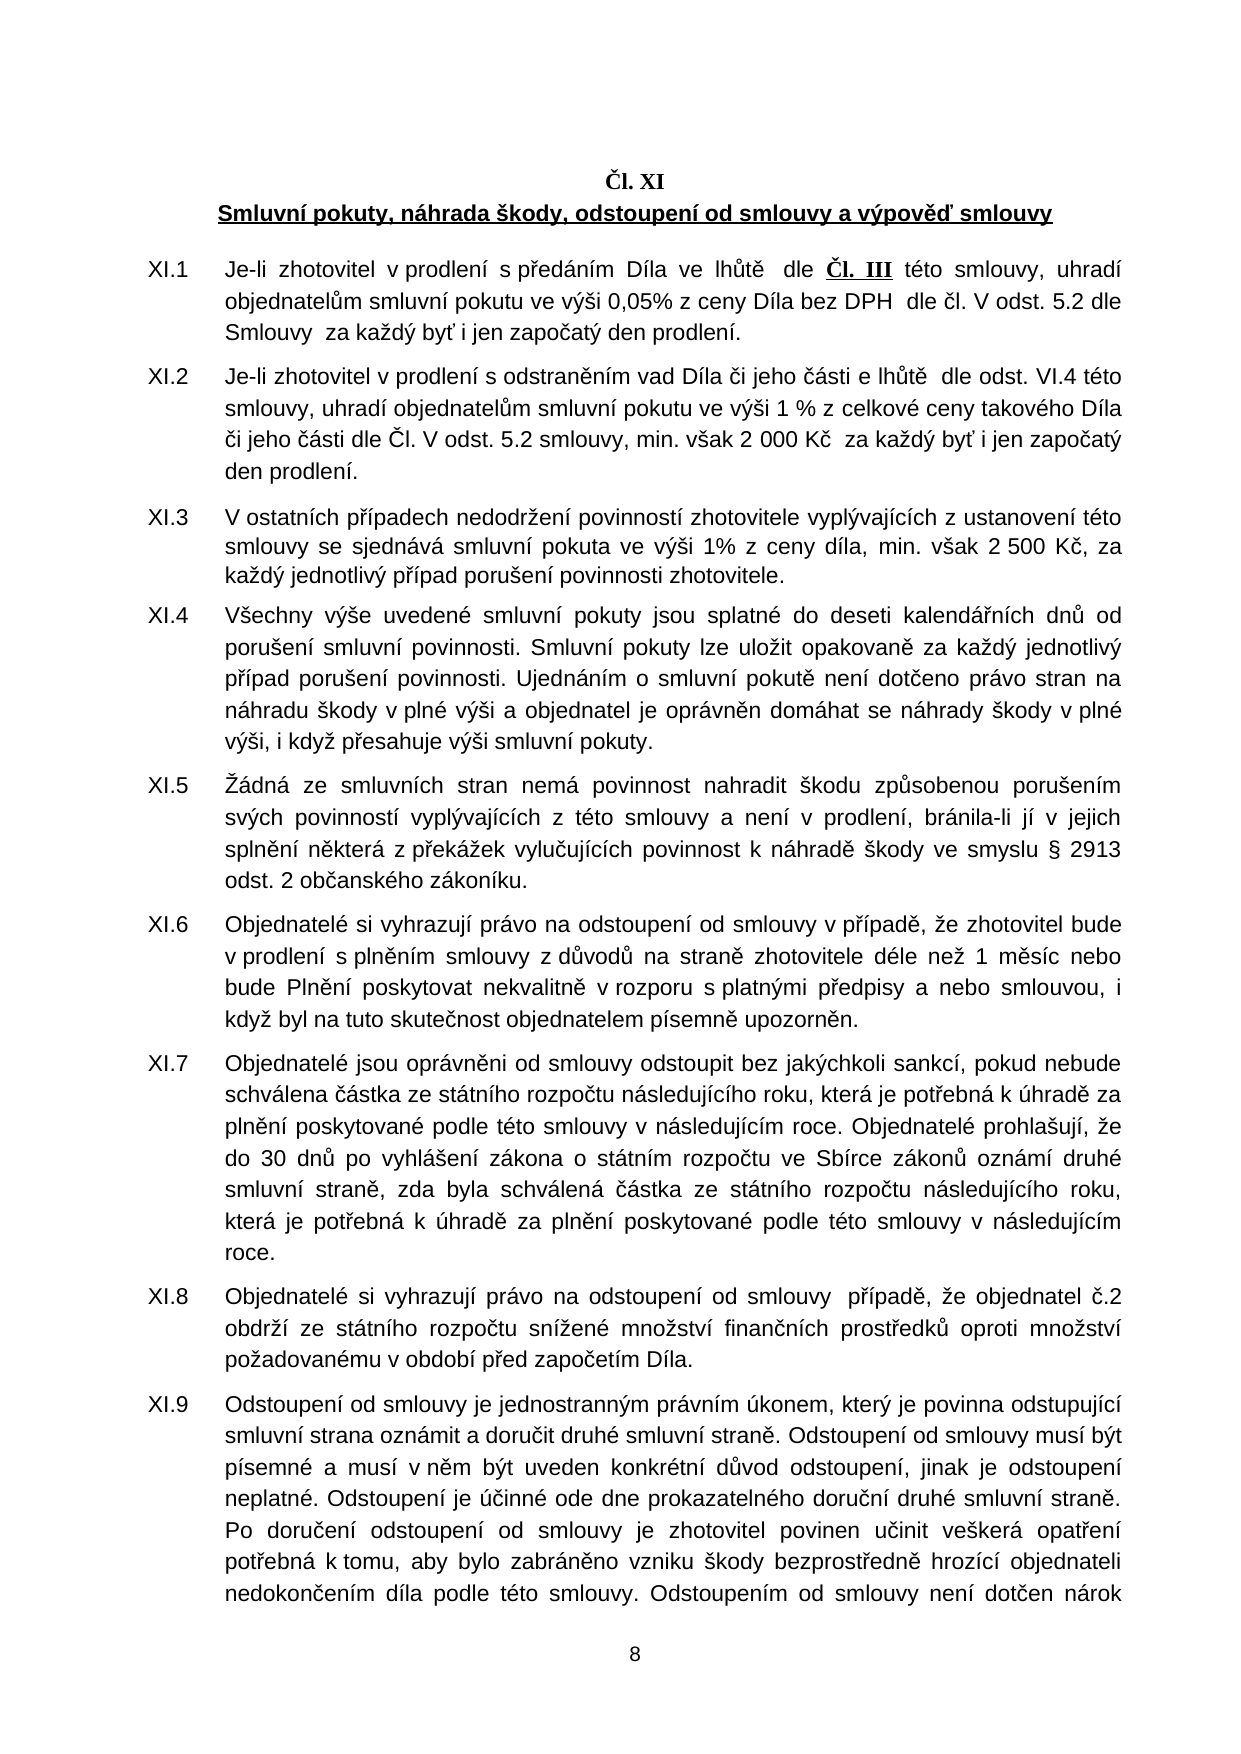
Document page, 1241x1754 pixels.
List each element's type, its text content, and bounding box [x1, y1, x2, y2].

list Je-li zhotovitel v prodlení s odstraněním vad Díla či jeho části i jeho části . ně možná, vhodné upravit dle ceny o dílo, např. 0,05 ve lhůtě dle odst. 6.4 této smlouvy, uhradí objednatelům smluvní pokutu ve výši 1 % z celkové ceny takového Díla či jeho části dle Čl. V odst. 5.2 smlouvy, min. však 2 000 Kč za každý byť i jen započatý den prodlení. [148, 363, 1122, 484]
text Smluvní pokuty, náhrada škody, odstoupení od smlouvy a výpověď smlouvy [148, 168, 1122, 226]
list Objednatelé jsou oprávněni od smlouvy odstoupit bez jakýchkoli sankcí, pokud nebude schválena částka ze státního rozpočtu následujícího roku, která je potřebná k úhradě za plnění poskytované podle této smlouvy v následujícím roce. Objednatelé prohlašují, že do 30 dnů po vyhlášení zákona o státním rozpočtu ve Sbírce zákonů oznámí druhé smluvní straně, zda byla schválená částka ze státního rozpočtu následujícího roku, která je potřebná k úhradě za plnění poskytované podle této smlouvy v následujícím roce. [148, 1050, 1122, 1266]
list V ostatních případech nedodržení povinností zhotovitele vyplývajících z ustanovení této smlouvy se sjednává smluvní pokuta ve výši 1% z ceny díla, min. však 2 500 Kč, za každý jednotlivý případ porušení povinnosti zhotovitele. [148, 502, 1122, 589]
list Všechny výše uvedené smluvní pokuty jsou splatné do deseti kalendářních dnů od porušení smluvní povinnosti. Smluvní pokuty lze uložit opakovaně za každý jednotlivý případ porušení povinnosti. Ujednáním o smluvní pokutě není dotčeno právo stran na náhradu škody v plné výši a objednatel je oprávněn domáhat se náhrady škody v plné výši, i když přesahuje výši smluvní pokuty. [148, 602, 1122, 755]
list Žádná ze smluvních stran nemá povinnost nahradit škodu způsobenou porušením svých povinností vyplývajících z této smlouvy a není v prodlení, bránila-li jí v jejich splnění některá z překážek vylučujících povinnost k náhradě škody ve smyslu § 2913 odst. 2 občanského zákoníku. [148, 772, 1122, 893]
list Je-li zhotovitel v prodlení s předáním Díla ve lhůtě dle Čl. III této smlouvy, uhradí objednatelům smluvní pokutu ve výši 0,05% z ceny Díla bez DPH dle čl. V odst. 5.2 dle Smlouvy za každý byť i jen započatý den prodlení. [148, 256, 1122, 346]
list Objednatelé si vyhrazují právo na odstoupení od smlouvy případě, že objednatel č.2 obdrží ze státního rozpočtu snížené množství finančních prostředků oproti množství požadovanému v období před započetím Díla. [148, 1283, 1122, 1373]
list Objednatelé si vyhrazují právo na odstoupení od smlouvy v případě, že zhotovitel bude v prodlení s plněním smlouvy z důvodů na straně zhotovitele déle než 1 měsíc nebo bude Plnění poskytovat nekvalitně v rozporu s platnými předpisy a nebo smlouvou, i když byl na tuto skutečnost objednatelem písemně upozorněn. [148, 911, 1122, 1032]
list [148, 1391, 1122, 1606]
